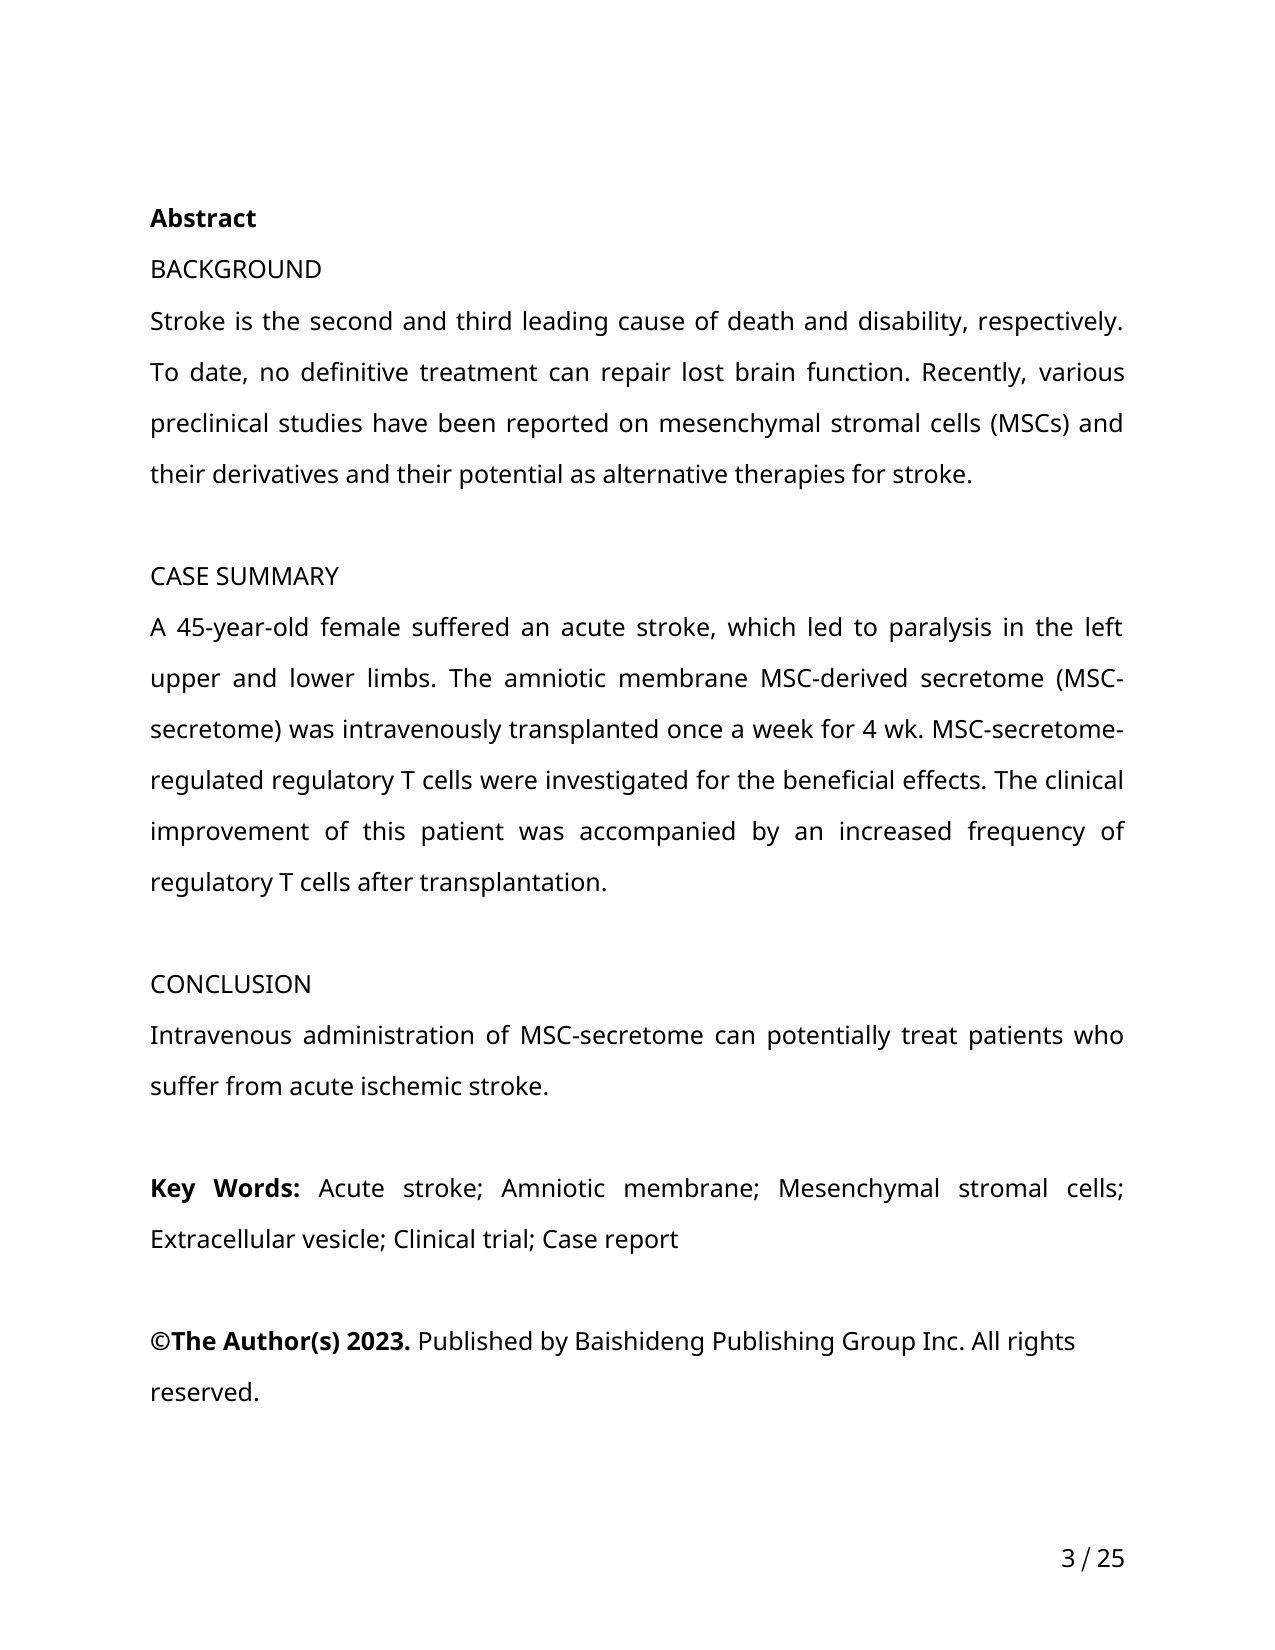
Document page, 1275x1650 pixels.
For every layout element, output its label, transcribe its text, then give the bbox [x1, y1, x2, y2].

text Intravenous administration of MSC-secretome can potentially treat patients who suffer from acute ischemic stroke. [150, 1018, 1125, 1103]
text ©The Author(s) 2023. Published by Baishideng Publishing Group Inc. All rights reserved. [150, 1324, 1125, 1409]
text BACKGROUND [150, 252, 1125, 286]
text Key Words: Acute stroke; Amniotic membrane; Mesenchymal stromal cells; Extracellular vesicle; Clinical trial; Case report [150, 1171, 1125, 1256]
text Abstract [150, 201, 1125, 235]
text A 45-year-old female suffered an acute stroke, which led to paralysis in the left upper and lower limbs. The amniotic membrane MSC-derived secretome (MSC-secretome) was intravenously transplanted once a week for 4 wk. MSC-secretome-regulated regulatory T cells were investigated for the beneficial effects. The clinical improvement of this patient was accompanied by an increased frequency of regulatory T cells after transplantation. [150, 609, 1125, 899]
text Stroke is the second and third leading cause of death and disability, respectively. To date, no definitive treatment can repair lost brain function. Recently, various preclinical studies have been reported on mesenchymal stromal cells (MSCs) and their derivatives and their potential as alternative therapies for stroke. [150, 303, 1125, 490]
text CASE SUMMARY [150, 558, 1125, 592]
text CONCLUSION [150, 967, 1125, 1001]
